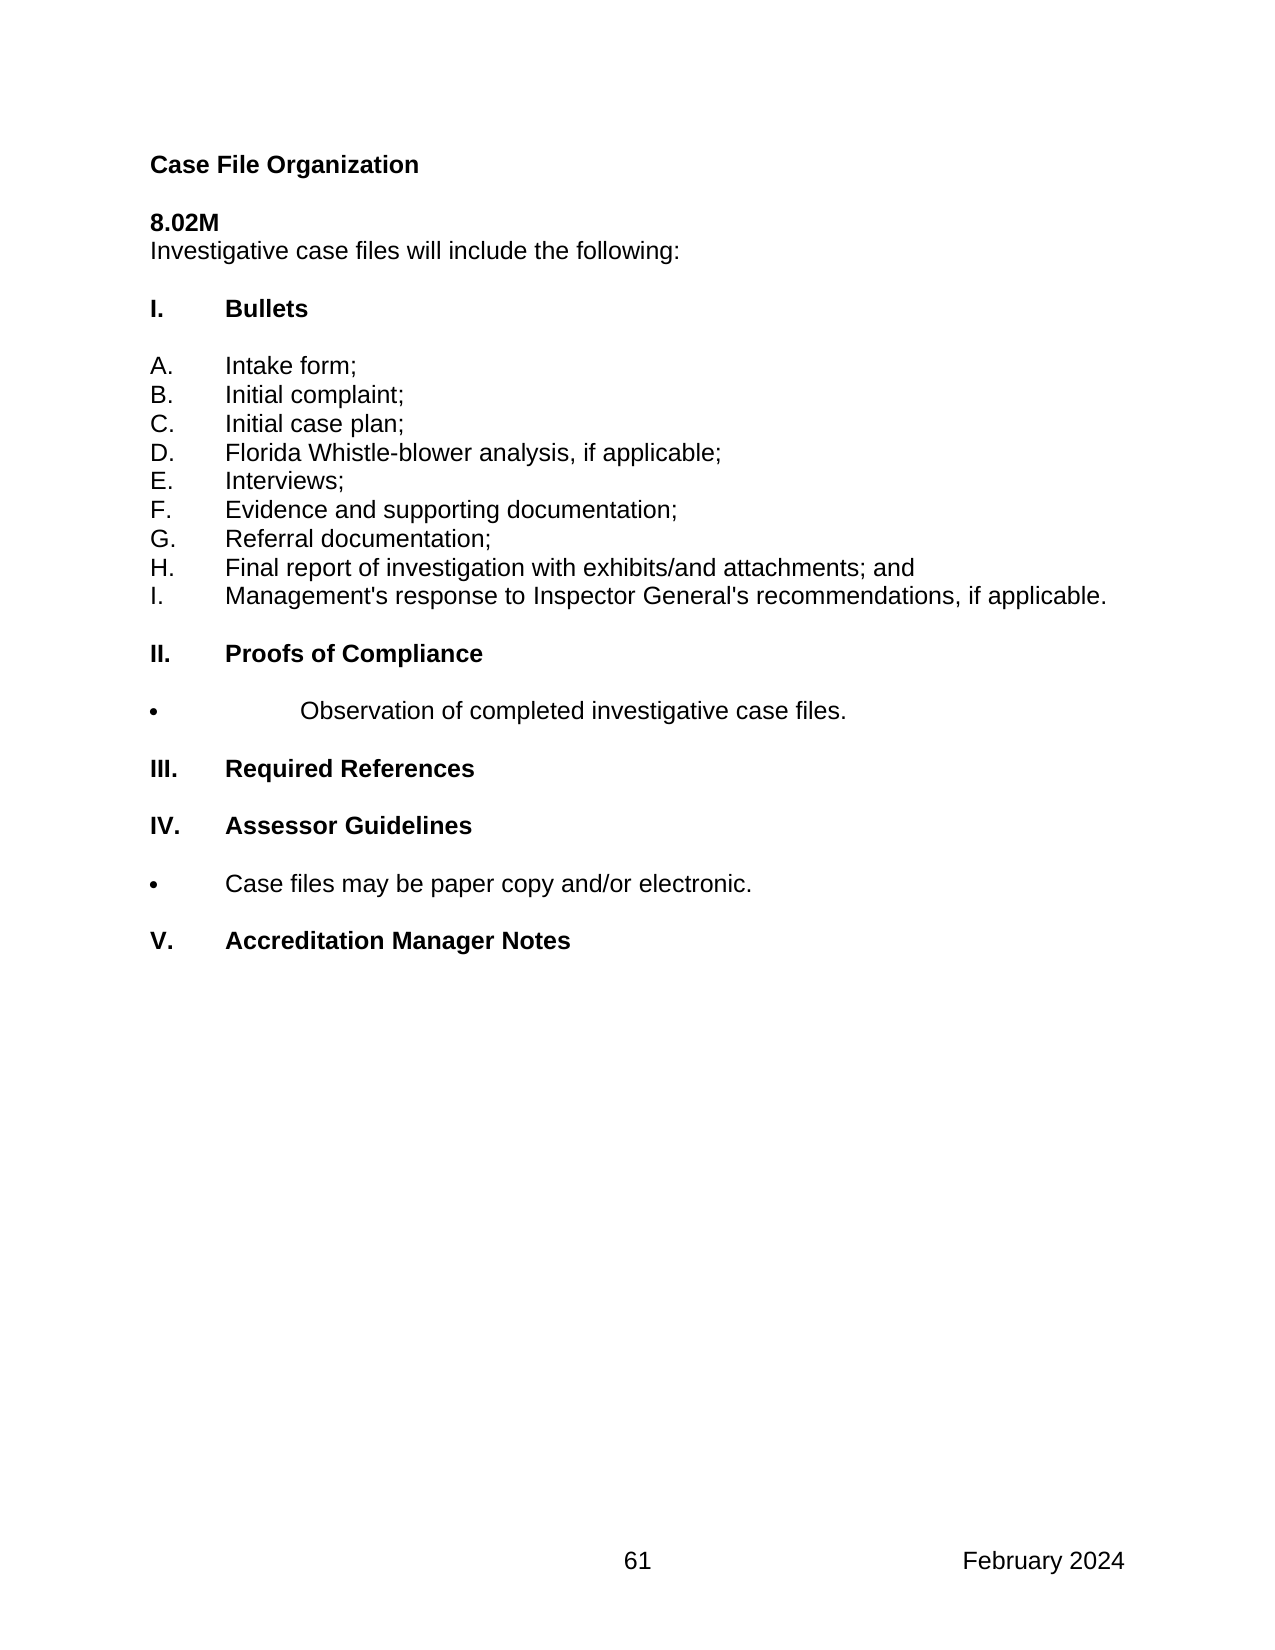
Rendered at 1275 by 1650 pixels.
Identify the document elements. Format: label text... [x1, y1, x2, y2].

list Evidence and supporting documentation; [150, 495, 1125, 524]
list Case files may be paper copy and/or electronic. [150, 869, 1125, 897]
text Case File Organization [150, 150, 1125, 179]
text 8.02M [150, 207, 1125, 236]
list Management's response to Inspector General's recommendations, if applicable. [150, 581, 1125, 610]
list Proofs of Compliance [150, 639, 1125, 667]
list Referral documentation; [150, 524, 1125, 552]
list Bullets [150, 294, 1125, 322]
text Investigative case files will include the following: [150, 236, 1125, 265]
list Final report of investigation with exhibits/and attachments; and [150, 552, 1125, 581]
list Required References [150, 754, 1125, 782]
list Florida Whistle-blower analysis, if applicable; [150, 437, 1125, 466]
list Observation of completed investigative case files. [150, 696, 1125, 725]
list Initial complaint; [150, 380, 1125, 409]
list Assessor Guidelines [150, 811, 1125, 840]
list Accreditation Manager Notes [150, 926, 1125, 955]
list Interviews; [150, 466, 1125, 495]
list Initial case plan; [150, 409, 1125, 437]
list Intake form; [150, 351, 1125, 380]
